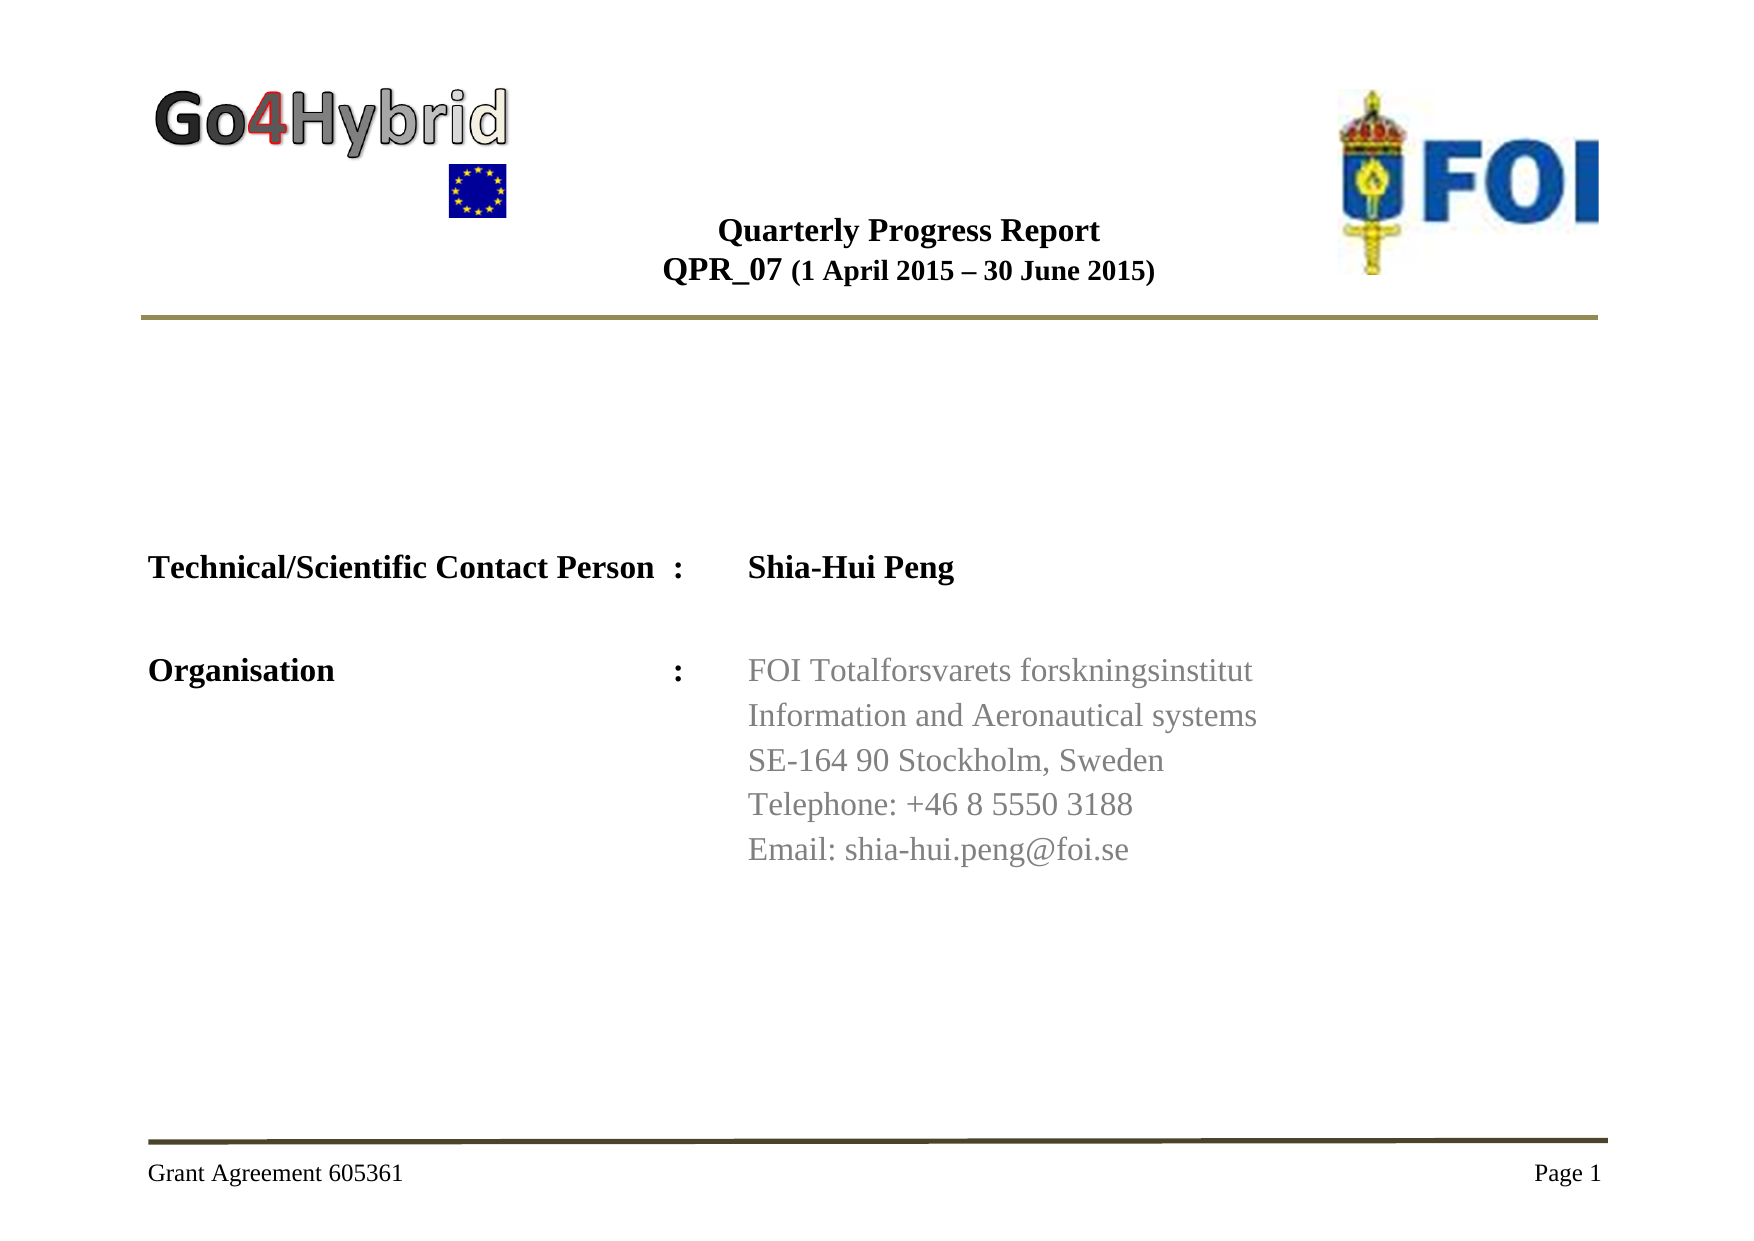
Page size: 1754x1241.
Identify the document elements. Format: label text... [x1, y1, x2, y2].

text Organisation : FOI Totalforsvarets forskningsinstitut [148, 651, 1606, 689]
picture [1337, 89, 1599, 275]
text Email: shia-hui.peng@foi.se [673, 829, 1606, 867]
text Telephone: +46 8 5550 3188 [674, 784, 1606, 823]
text Information and Aeronautical systems [674, 695, 1606, 733]
text SE-164 90 Stockholm, Sweden [674, 740, 1606, 778]
picture [147, 76, 519, 218]
text Technical/Scientific Contact Person : Shia-Hui Peng [148, 547, 1606, 585]
